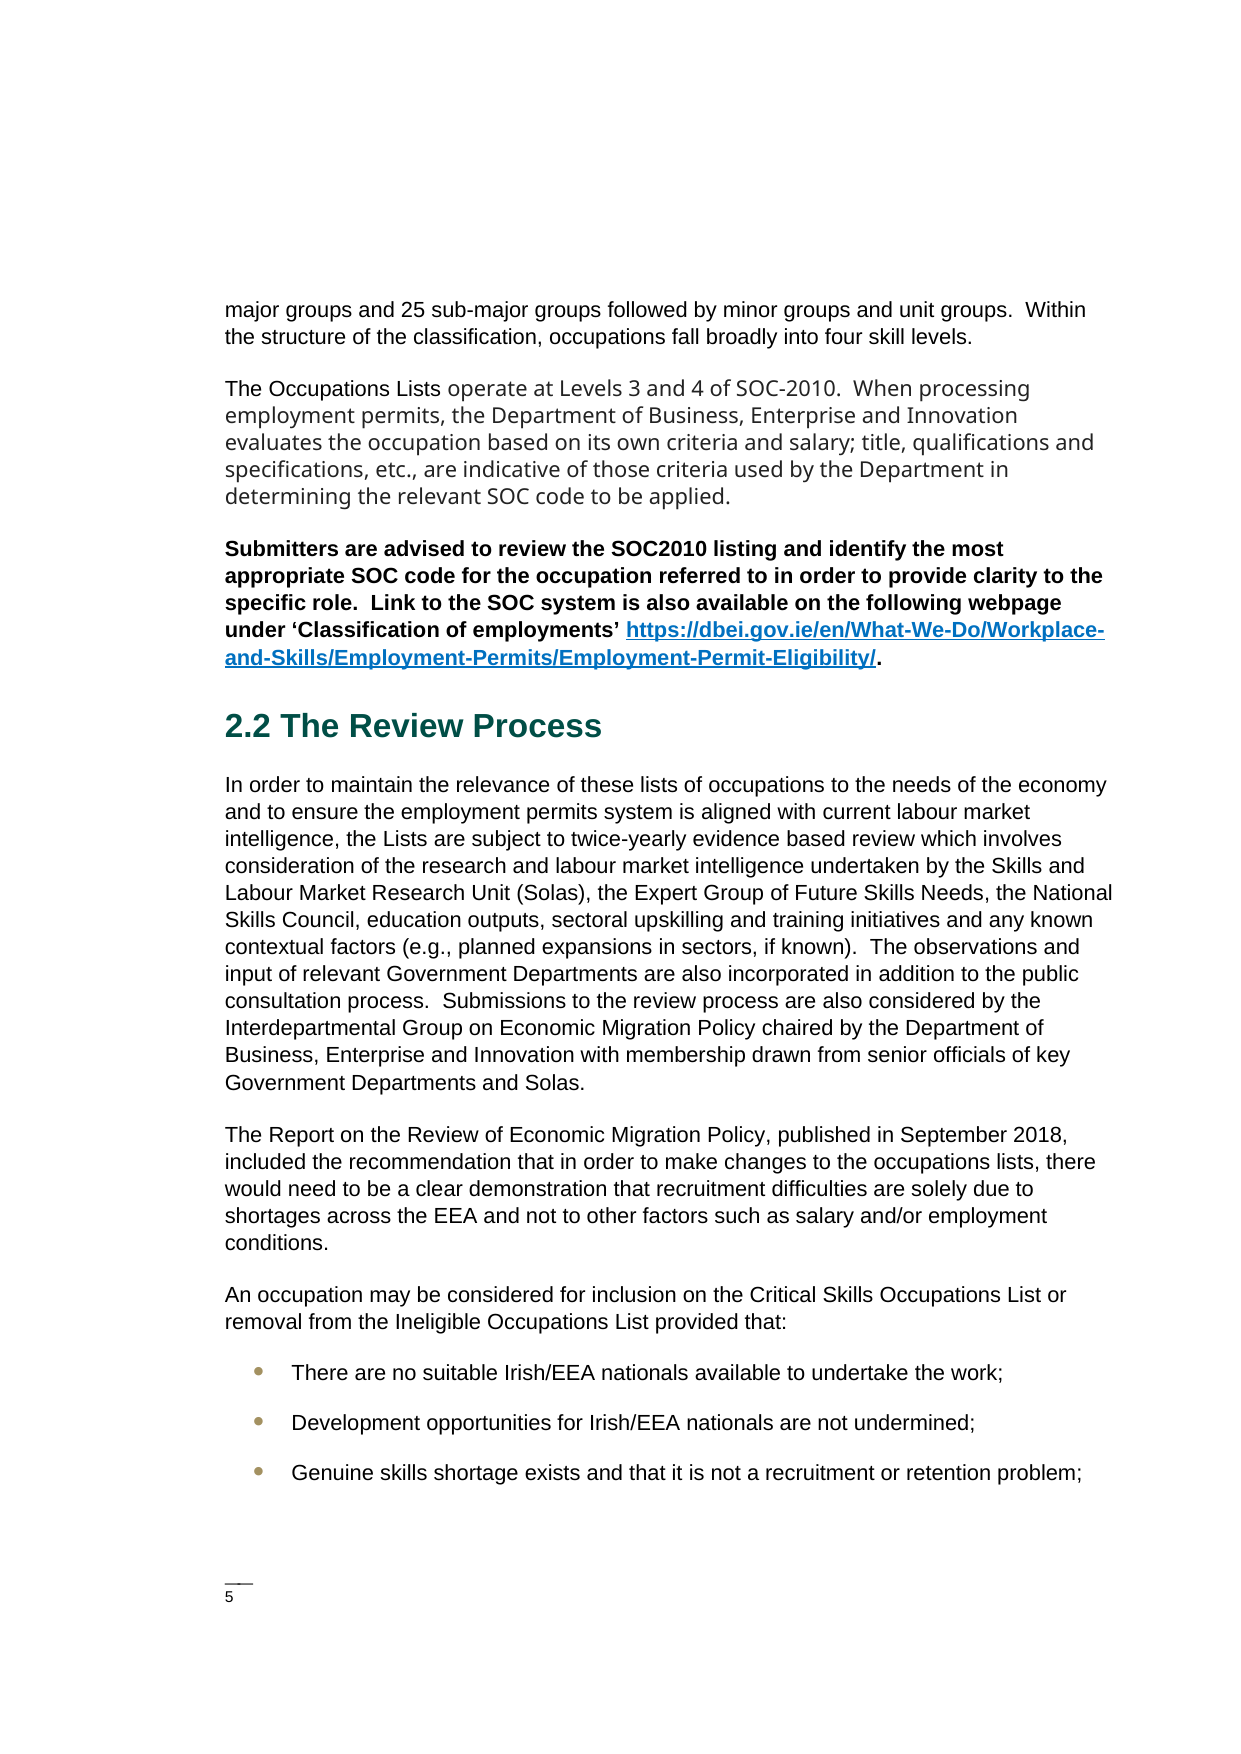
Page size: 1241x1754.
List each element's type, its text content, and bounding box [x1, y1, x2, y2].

text In order to maintain the relevance of these lists of occupations to the needs of the economy and to ensure the employment permits system is aligned with current labour market intelligence, the Lists are subject to twice-yearly evidence based review which involves consideration of the research and labour market intelligence undertaken by the Skills and Labour Market Research Unit (Solas), the Expert Group of Future Skills Needs, the National Skills Council, education outputs, sectoral upskilling and training initiatives and any known contextual factors (e.g., planned expansions in sectors, if known). The observations and input of relevant Government Departments are also incorporated in addition to the public consultation process. Submissions to the review process are also considered by the Interdepartmental Group on Economic Migration Policy chaired by the Department of Business, Enterprise and Innovation with membership drawn from senior officials of key Government Departments and Solas. [224, 770, 1122, 1095]
text The Occupations Lists operate at Levels 3 and 4 of SOC-2010. When processing employment permits, the Department of Business, Enterprise and Innovation evaluates the occupation based on its own criteria and salary; title, qualifications and specifications, etc., are indicative of those criteria used by the Department in determining the relevant SOC code to be applied. [224, 374, 1122, 510]
subtitle 2.2 The Review Process [224, 704, 1122, 745]
text The Report on the Review of Economic Migration Policy, published in September 2018, included the recommendation that in order to make changes to the occupations lists, there would need to be a clear demonstration that recruitment difficulties are solely due to shortages across the EEA and not to other factors such as salary and/or employment conditions. [224, 1120, 1122, 1256]
text There are no suitable Irish/EEA nationals available to undertake the work; [254, 1360, 1122, 1385]
text Development opportunities for Irish/EEA nationals are not undermined; [254, 1410, 1122, 1435]
text Submitters are advised to review the SOC2010 listing and identify the most appropriate SOC code for the occupation referred to in order to provide clarity to the specific role. Link to the SOC system is also available on the following webpage under ‘Classification of employments’ https://dbei.gov.ie/en/What-We-Do/Workplace-and-Skills/Employment-Permits/Employment-Permit-Eligibility/. [224, 535, 1122, 670]
text An occupation may be considered for inclusion on the Critical Skills Occupations List or removal from the Ineligible Occupations List provided that: [224, 1281, 1122, 1335]
text Genuine skills shortage exists and that it is not a recruitment or retention problem; [254, 1460, 1122, 1485]
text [224, 295, 1122, 349]
